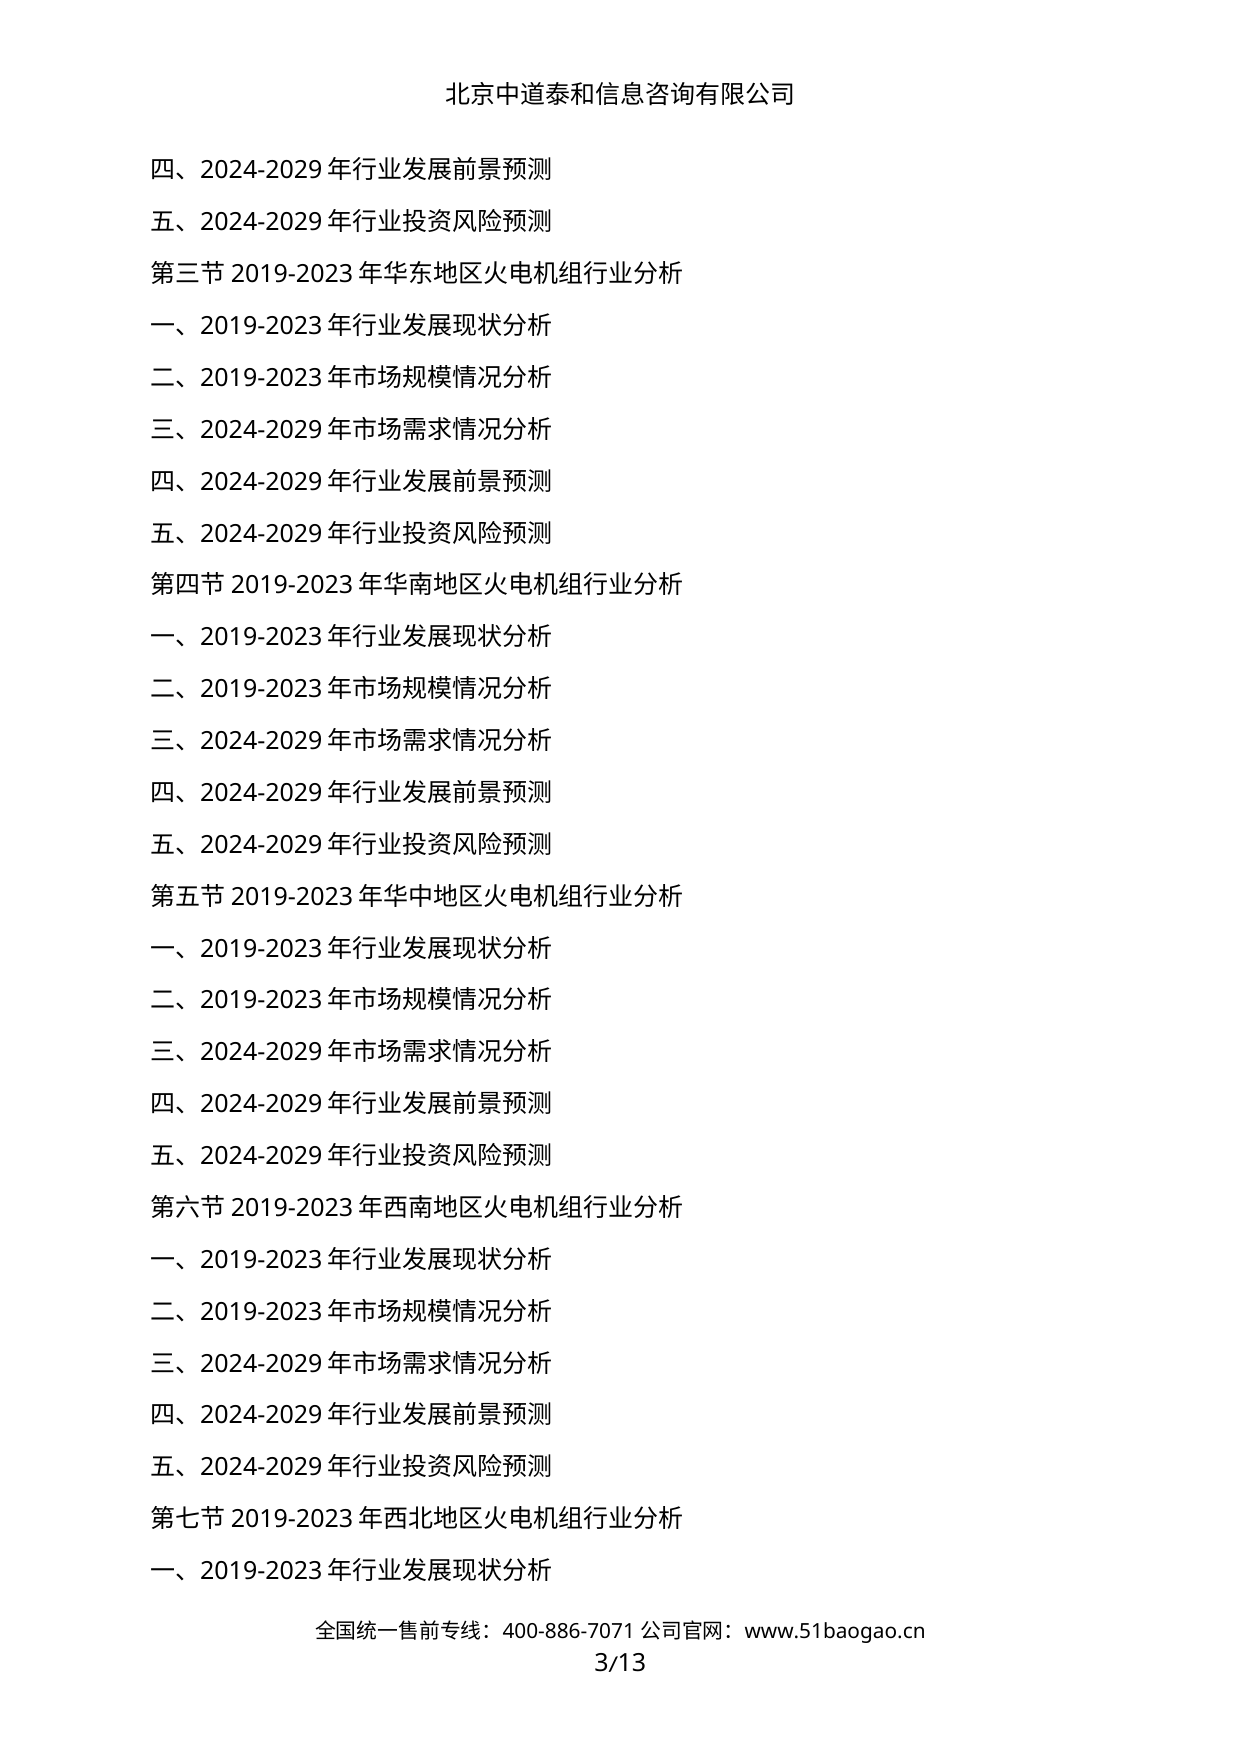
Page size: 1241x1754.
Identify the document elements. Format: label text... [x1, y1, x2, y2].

text 一、2019-2023年行业发展现状分析 [150, 1551, 1090, 1587]
text 三、2024-2029年市场需求情况分析 [150, 409, 1090, 446]
text 二、2019-2023年市场规模情况分析 [150, 669, 1090, 705]
text 二、2019-2023年市场规模情况分析 [150, 980, 1090, 1016]
text 第六节 2019-2023年西南地区火电机组行业分析 [150, 1187, 1090, 1224]
text 五、2024-2029年行业投资风险预测 [150, 513, 1090, 549]
text 第三节 2019-2023年华东地区火电机组行业分析 [150, 254, 1090, 290]
text 五、2024-2029年行业投资风险预测 [150, 1136, 1090, 1172]
text 一、2019-2023年行业发展现状分析 [150, 306, 1090, 342]
text 五、2024-2029年行业投资风险预测 [150, 824, 1090, 861]
text 第四节 2019-2023年华南地区火电机组行业分析 [150, 565, 1090, 601]
text 四、2024-2029年行业发展前景预测 [150, 772, 1090, 809]
text 第七节 2019-2023年西北地区火电机组行业分析 [150, 1499, 1090, 1535]
text 五、2024-2029年行业投资风险预测 [150, 202, 1090, 238]
text 四、2024-2029年行业发展前景预测 [150, 150, 1090, 186]
text 二、2019-2023年市场规模情况分析 [150, 1291, 1090, 1327]
text 三、2024-2029年市场需求情况分析 [150, 1343, 1090, 1379]
text 四、2024-2029年行业发展前景预测 [150, 461, 1090, 497]
text 三、2024-2029年市场需求情况分析 [150, 1032, 1090, 1068]
text 一、2019-2023年行业发展现状分析 [150, 617, 1090, 653]
text 四、2024-2029年行业发展前景预测 [150, 1395, 1090, 1431]
text 四、2024-2029年行业发展前景预测 [150, 1084, 1090, 1120]
text 五、2024-2029年行业投资风险预测 [150, 1447, 1090, 1483]
text 一、2019-2023年行业发展现状分析 [150, 1239, 1090, 1276]
text 一、2019-2023年行业发展现状分析 [150, 928, 1090, 964]
text 第五节 2019-2023年华中地区火电机组行业分析 [150, 876, 1090, 912]
text 二、2019-2023年市场规模情况分析 [150, 357, 1090, 394]
text 三、2024-2029年市场需求情况分析 [150, 721, 1090, 757]
